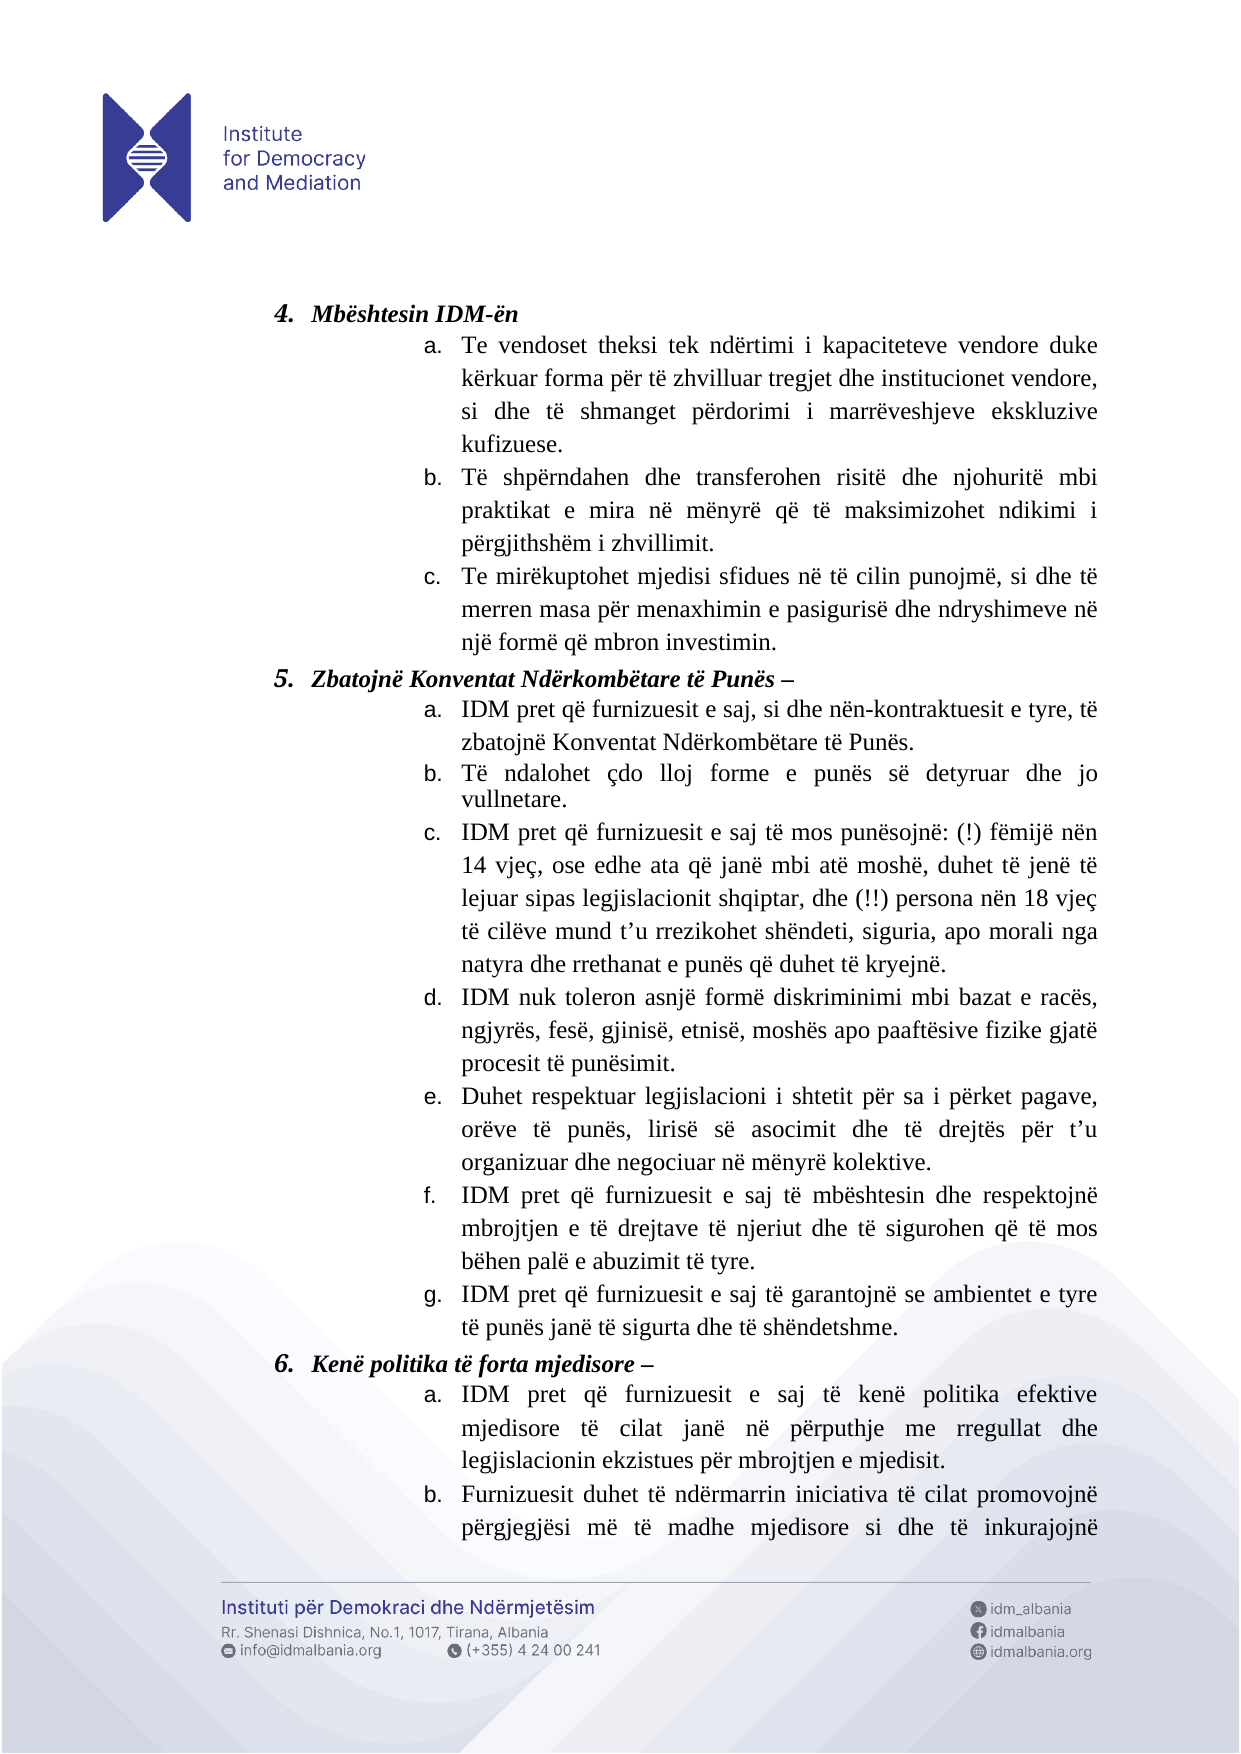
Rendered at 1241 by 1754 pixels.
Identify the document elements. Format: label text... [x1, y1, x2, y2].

list Zbatojnë Konventat Ndërkombëtare të Punës – [274, 660, 1098, 694]
list IDM nuk toleron asnjë formë diskriminimi mbi bazat e racës, ngjyrës, fesë, gjinisë, etnisë, moshës apo paaftësive fizike gjatë procesit të punësimit. [424, 982, 1098, 1077]
list Te vendoset theksi tek ndërtimi i kapaciteteve vendore duke kërkuar forma për të zhvilluar tregjet dhe institucionet vendore, si dhe të shmanget përdorimi i marrëveshjeve ekskluzive kufizuese. [424, 330, 1098, 458]
picture [0, 6, 1240, 1753]
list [424, 1479, 1098, 1541]
list IDM pret që furnizuesit e saj të kenë politika efektive mjedisore të cilat janë në përputhje me rregullat dhe legjislacionin ekzistues për mbrojtjen e mjedisit. [424, 1379, 1098, 1474]
list Mbështesin IDM-ën [274, 296, 1098, 330]
list IDM pret që furnizuesit e saj, si dhe nën-kontraktuesit e tyre, të zbatojnë Konventat Ndërkombëtare të Punës. [424, 694, 1098, 756]
list Kenë politika të forta mjedisore – [274, 1346, 1098, 1379]
list Të ndalohet çdo lloj forme e punës së detyruar dhe jo vullnetare. [424, 760, 1098, 813]
list IDM pret që furnizuesit e saj të mos punësojnë: (!) fëmijë nën 14 vjeç, ose edhe ata që janë mbi atë moshë, duhet të jenë të lejuar sipas legjislacionit shqiptar, dhe (!!) persona nën 18 vjeç të cilëve mund t’u rrezikohet shëndeti, siguria, apo morali nga natyra dhe rrethanat e punës që duhet të kryejnë. [424, 817, 1098, 978]
list IDM pret që furnizuesit e saj të garantojnë se ambientet e tyre të punës janë të sigurta dhe të shëndetshme. [424, 1279, 1098, 1341]
list Te mirëkuptohet mjedisi sfidues në të cilin punojmë, si dhe të merren masa për menaxhimin e pasigurisë dhe ndryshimeve në një formë që mbron investimin. [424, 561, 1098, 656]
list Duhet respektuar legjislacioni i shtetit për sa i përket pagave, orëve të punës, lirisë së asocimit dhe të drejtës për t’u organizuar dhe negociuar në mënyrë kolektive. [424, 1081, 1098, 1176]
list IDM pret që furnizuesit e saj të mbështesin dhe respektojnë mbrojtjen e të drejtave të njeriut dhe të sigurohen që të mos bëhen palë e abuzimit të tyre. [424, 1180, 1098, 1275]
list Të shpërndahen dhe transferohen risitë dhe njohuritë mbi praktikat e mira në mënyrë që të maksimizohet ndikimi i përgjithshëm i zhvillimit. [424, 462, 1098, 557]
